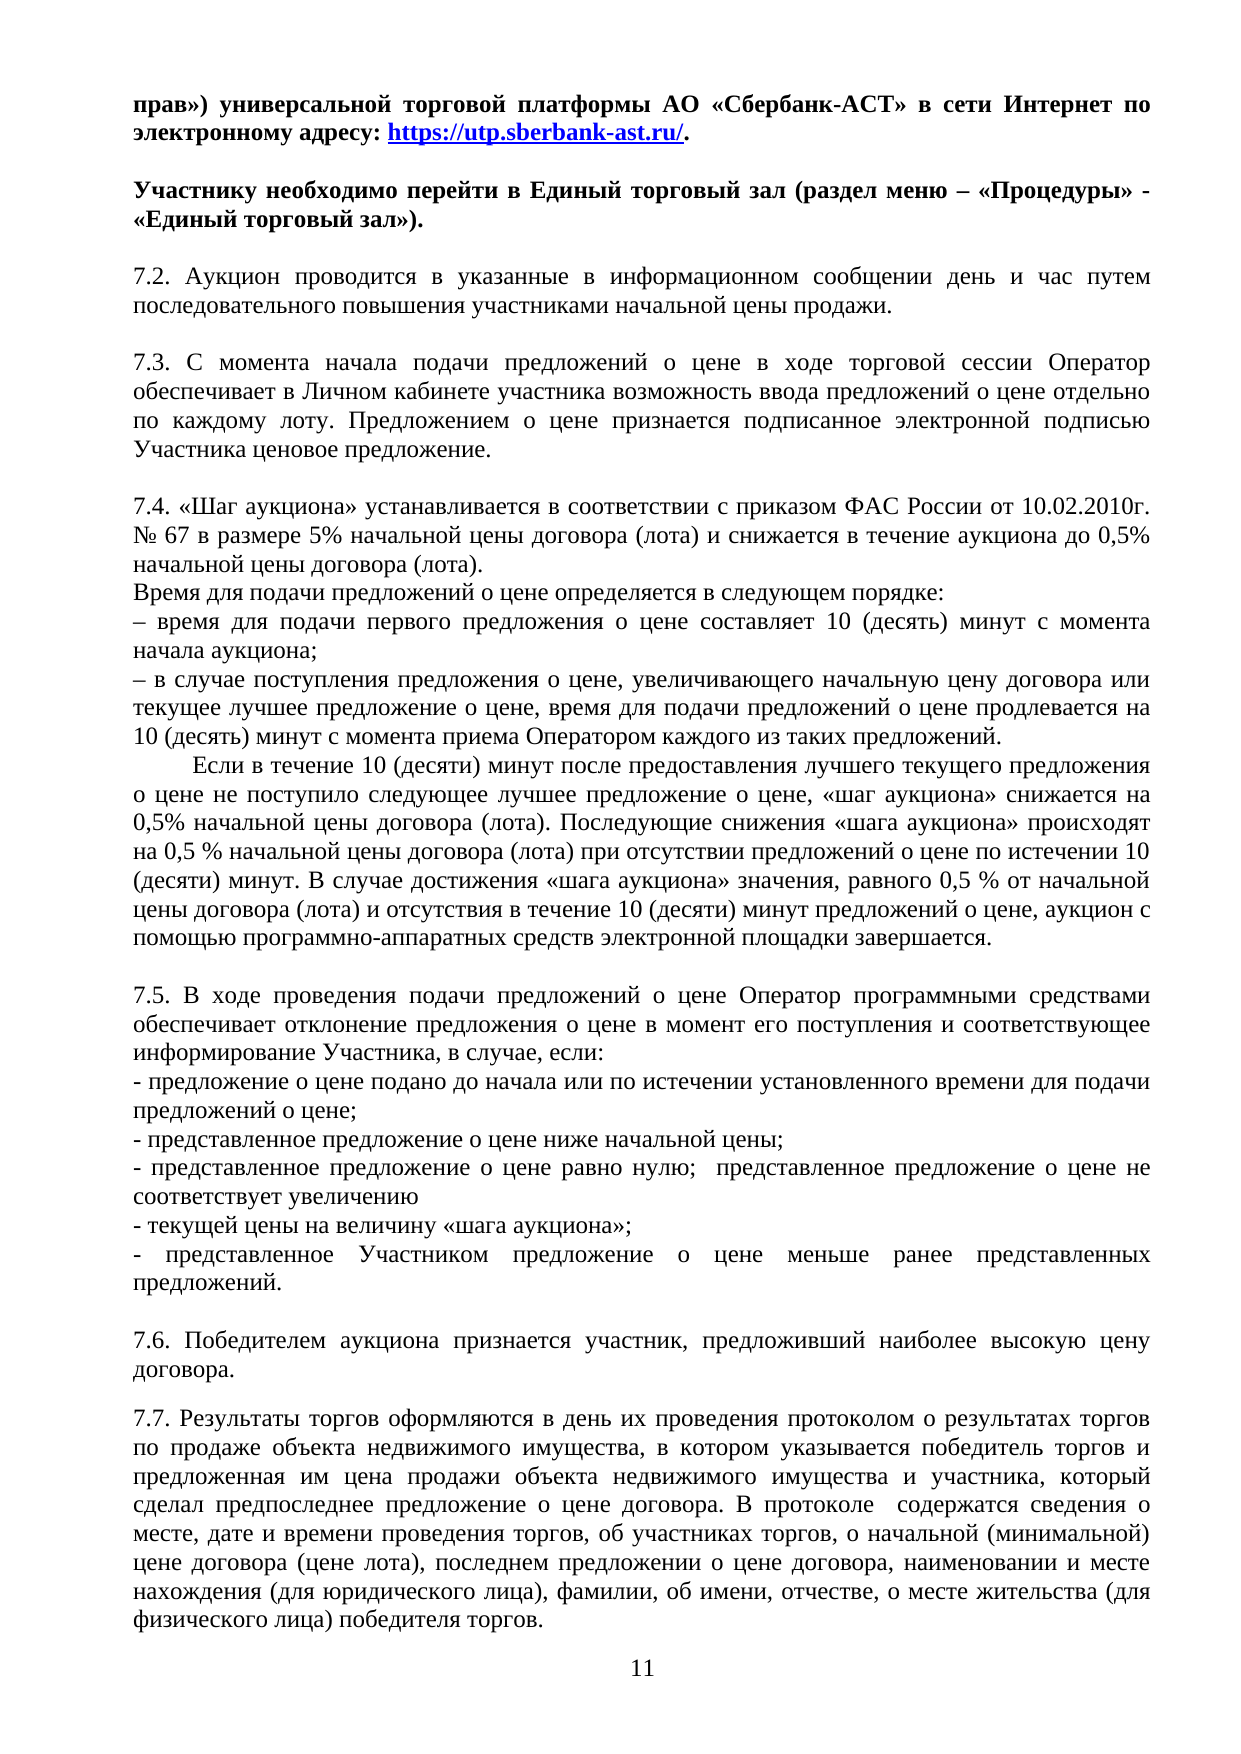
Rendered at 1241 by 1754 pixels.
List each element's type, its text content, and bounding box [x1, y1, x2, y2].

text 7.3. С момента начала подачи предложений о цене в ходе торговой сессии Оператор обеспечивает в Личном кабинете участника возможность ввода предложений о цене отдельно по каждому лоту. Предложением о цене признается подписанное электронной подписью Участника ценовое предложение. [133, 347, 1152, 462]
text 7.7. Результаты торгов оформляются в день их проведения протоколом о результатах торгов по продаже объекта недвижимого имущества, в котором указывается победитель торгов и предложенная им цена продажи объекта недвижимого имущества и участника, который сделал предпоследнее предложение о цене договора. В протоколе содержатся сведения о месте, дате и времени проведения торгов, об участниках торгов, о начальной (минимальной) цене договора (цене лота), последнем предложении о цене договора, наименовании и месте нахождения (для юридического лица), фамилии, об имени, отчестве, о месте жительства (для физического лица) победителя торгов. [133, 1403, 1152, 1633]
text - представленное предложение о цене равно нулю; представленное предложение о цене не соответствует увеличению [133, 1152, 1152, 1210]
text - предложение о цене подано до начала или по истечении установленного времени для подачи предложений о цене; [133, 1066, 1152, 1124]
text - представленное Участником предложение о цене меньше ранее представленных предложений. [133, 1239, 1152, 1296]
text 7.5. В ходе проведения подачи предложений о цене Оператор программными средствами обеспечивает отклонение предложения о цене в момент его поступления и соответствующее информирование Участника, в случае, если: [133, 980, 1152, 1066]
text Если в течение 10 (десяти) минут после предоставления лучшего текущего предложения о цене не поступило следующее лучшее предложение о цене, «шаг аукциона» снижается на 0,5% начальной цены договора (лота). Последующие снижения «шага аукциона» происходят на 0,5 % начальной цены договора (лота) при отсутствии предложений о цене по истечении 10 (десяти) минут. В случае достижения «шага аукциона» значения, равного 0,5 % от начальной цены договора (лота) и отсутствия в течение 10 (десяти) минут предложений о цене, аукцион с помощью программно-аппаратных средств электронной площадки завершается. [133, 750, 1152, 951]
text - представленное предложение о цене ниже начальной цены; [133, 1124, 1152, 1152]
text Участнику необходимо перейти в Единый торговый зал (раздел меню – «Процедуры» - «Единый торговый зал»). [133, 175, 1152, 232]
text 7.4. «Шаг аукциона» устанавливается в соответствии с приказом ФАС России от 10.02.2010г. № 67 в размере 5% начальной цены договора (лота) и снижается в течение аукциона до 0,5% начальной цены договора (лота). [133, 491, 1152, 577]
text 7.6. Победителем аукциона признается участник, предложивший наиболее высокую цену договора. [133, 1325, 1152, 1382]
text Время для подачи предложений о цене определяется в следующем порядке: [133, 577, 1152, 606]
text 7.2. Аукцион проводится в указанные в информационном сообщении день и час путем последовательного повышения участниками начальной цены продажи. [133, 261, 1152, 319]
text - текущей цены на величину «шага аукциона»; [133, 1210, 1152, 1239]
text – время для подачи первого предложения о цене составляет 10 (десять) минут с момента начала аукциона; [133, 606, 1152, 664]
text – в случае поступления предложения о цене, увеличивающего начальную цену договора или текущее лучшее предложение о цене, время для подачи предложений о цене продлевается на 10 (десять) минут с момента приема Оператором каждого из таких предложений. [133, 664, 1152, 750]
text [133, 89, 1152, 146]
